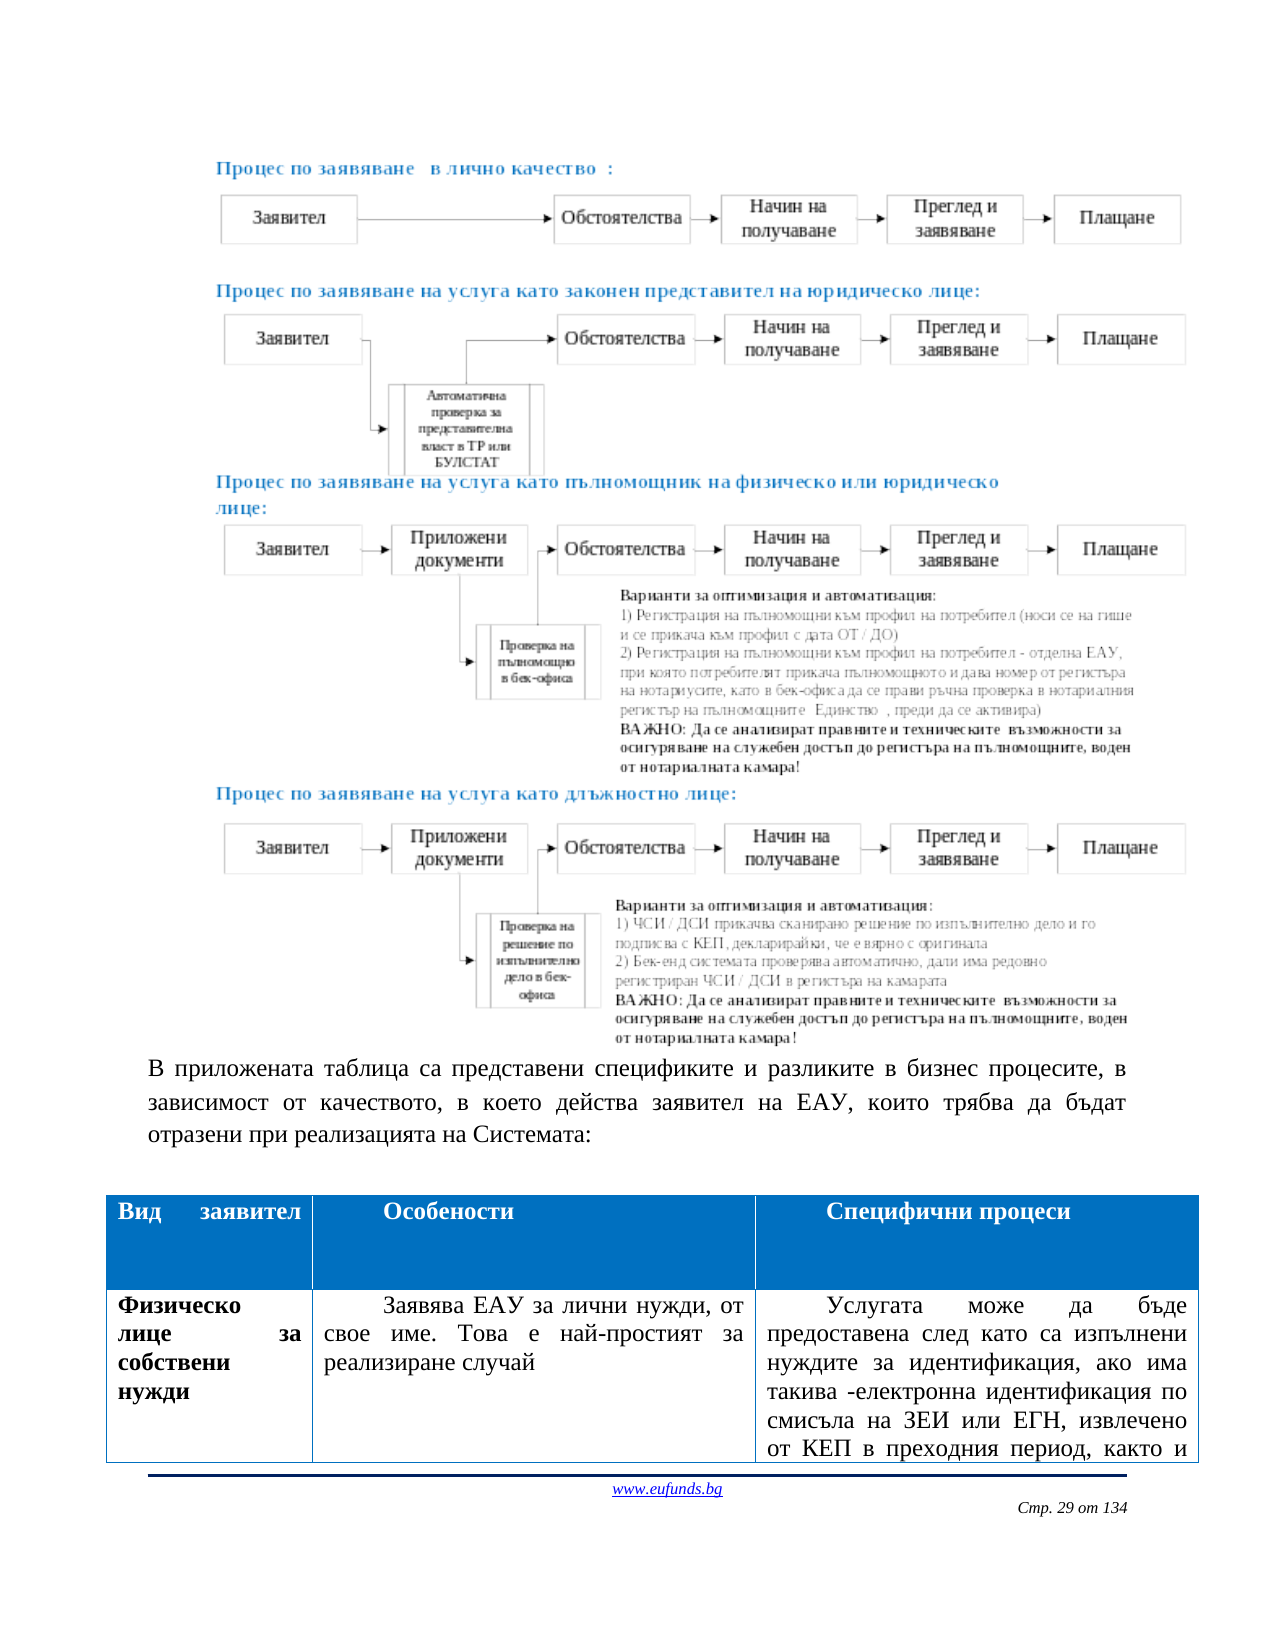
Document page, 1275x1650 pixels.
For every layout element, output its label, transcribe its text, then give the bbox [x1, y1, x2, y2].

table_header Вид заявител [107, 1196, 312, 1289]
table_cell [756, 1290, 1198, 1462]
table_header Специфични процеси [756, 1196, 1198, 1289]
text В приложената таблица са представени спецификите и разликите в бизнес процесите, в зависимост от качеството, в което действа заявител на ЕАУ, които трябва да бъдат отразени при реализацията на Системата: [148, 149, 1127, 1148]
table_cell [107, 1290, 312, 1462]
table_header Особености [313, 1196, 755, 1289]
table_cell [313, 1290, 755, 1462]
